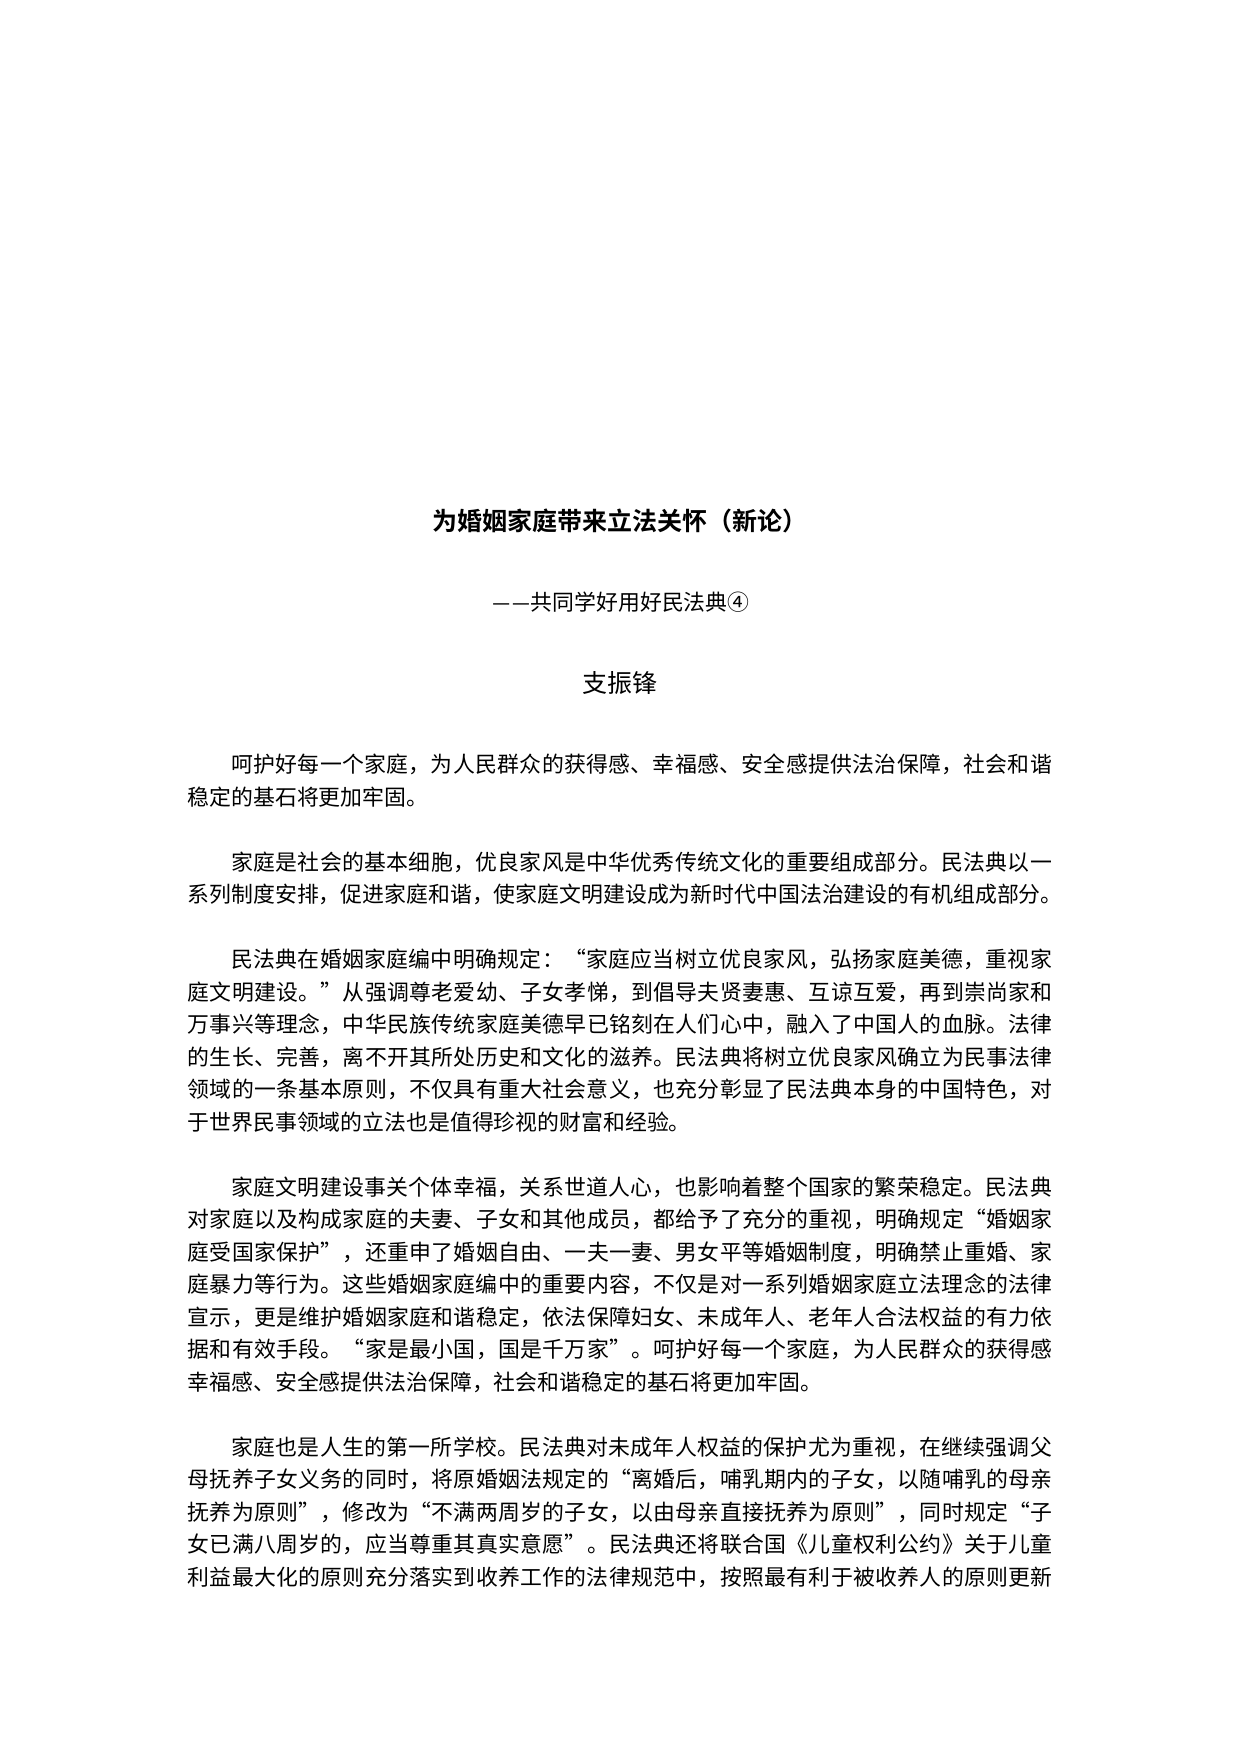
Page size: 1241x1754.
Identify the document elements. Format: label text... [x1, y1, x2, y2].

text 为婚姻家庭带来立法关怀（新论） [187, 487, 1053, 552]
text 民法典在婚姻家庭编中明确规定：“家庭应当树立优良家风，弘扬家庭美德，重视家庭文明建设。”从强调尊老爱幼、子女孝悌，到倡导夫贤妻惠、互谅互爱，再到崇尚家和万事兴等理念，中华民族传统家庭美德早已铭刻在人们心中，融入了中国人的血脉。法律的生长、完善，离不开其所处历史和文化的滋养。民法典将树立优良家风确立为民事法律领域的一条基本原则，不仅具有重大社会意义，也充分彰显了民法典本身的中国特色，对于世界民事领域的立法也是值得珍视的财富和经验。 [187, 942, 1053, 1137]
text 家庭文明建设事关个体幸福，关系世道人心，也影响着整个国家的繁荣稳定。民法典对家庭以及构成家庭的夫妻、子女和其他成员，都给予了充分的重视，明确规定“婚姻家庭受国家保护”，还重申了婚姻自由、一夫一妻、男女平等婚姻制度，明确禁止重婚、家庭暴力等行为。这些婚姻家庭编中的重要内容，不仅是对一系列婚姻家庭立法理念的法律宣示，更是维护婚姻家庭和谐稳定，依法保障妇女、未成年人、老年人合法权益的有力依据和有效手段。“家是最小国，国是千万家”。呵护好每一个家庭，为人民群众的获得感、幸福感、安全感提供法治保障，社会和谐稳定的基石将更加牢固。 [187, 1169, 1053, 1397]
text 家庭是社会的基本细胞，优良家风是中华优秀传统文化的重要组成部分。民法典以一系列制度安排，促进家庭和谐，使家庭文明建设成为新时代中国法治建设的有机组成部分。 [187, 844, 1053, 909]
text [187, 1429, 1053, 1592]
text 呵护好每一个家庭，为人民群众的获得感、幸福感、安全感提供法治保障，社会和谐稳定的基石将更加牢固。 [187, 747, 1053, 812]
text 支振锋 [187, 649, 1053, 714]
text ——共同学好用好民法典④ [187, 584, 1053, 617]
